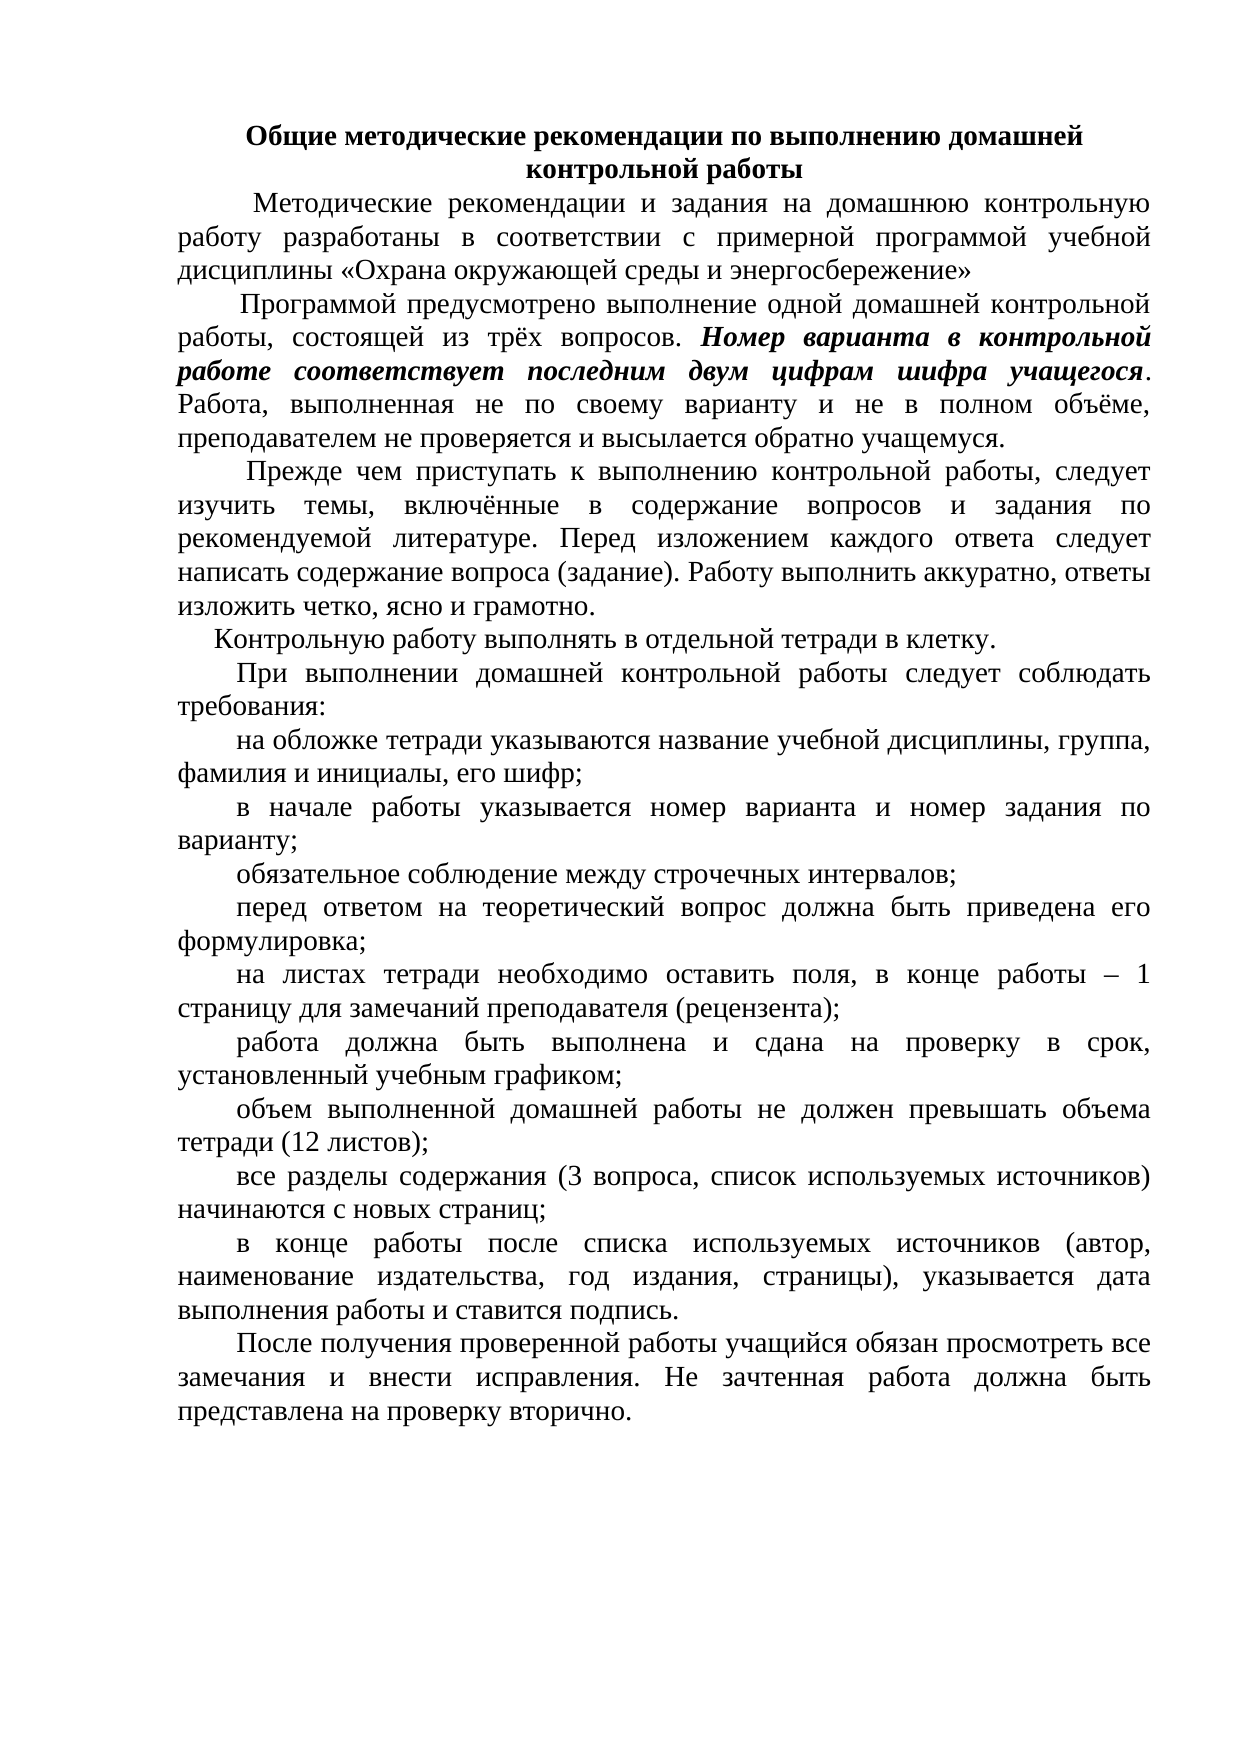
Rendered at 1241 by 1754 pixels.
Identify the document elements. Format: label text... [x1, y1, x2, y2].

text объем выполненной домашней работы не должен превышать объема тетради (12 листов); [177, 1091, 1152, 1158]
text Прежде чем приступать к выполнению контрольной работы, следует изучить темы, включённые в содержание вопросов и задания по рекомендуемой литературе. Перед изложением каждого ответа следует написать содержание вопроса (задание). Работу выполнить аккуратно, ответы изложить четко, ясно и грамотно. [177, 453, 1152, 621]
text в конце работы после списка используемых источников (автор, наименование издательства, год издания, страницы), указывается дата выполнения работы и ставится подпись. [177, 1225, 1152, 1326]
text После получения проверенной работы учащийся обязан просмотреть все замечания и внести исправления. Не зачтенная работа должна быть представлена на проверку вторично. [177, 1326, 1152, 1426]
text работа должна быть выполнена и сдана на проверку в срок, установленный учебным графиком; [177, 1024, 1152, 1091]
text перед ответом на теоретический вопрос должна быть приведена его формулировка; [177, 889, 1152, 957]
text обязательное соблюдение между строчечных интервалов; [177, 856, 1152, 889]
text Контрольную работу выполнять в отдельной тетради в клетку. [177, 621, 1152, 655]
text все разделы содержания (3 вопроса, список используемых источников) начинаются с новых страниц; [177, 1158, 1152, 1225]
text При выполнении домашней контрольной работы следует соблюдать требования: [177, 655, 1152, 722]
text Программой предусмотрено выполнение одной домашней контрольной работы, состоящей из трёх вопросов. Номер варианта в контрольной работе соответствует последним двум цифрам шифра учащегося. Работа, выполненная не по своему варианту и не в полном объёме, преподавателем не проверяется и высылается обратно учащемуся. [177, 286, 1152, 453]
text Методические рекомендации и задания на домашнюю контрольную работу разработаны в соответствии с примерной программой учебной дисциплины «Охрана окружающей среды и энергосбережение» [177, 185, 1152, 286]
text Общие методические рекомендации по выполнению домашней контрольной работы [177, 118, 1152, 185]
text на обложке тетради указываются название учебной дисциплины, группа, фамилия и инициалы, его шифр; [177, 722, 1152, 789]
text в начале работы указывается номер варианта и номер задания по варианту; [177, 789, 1152, 856]
text на листах тетради необходимо оставить поля, в конце работы – 1 страницу для замечаний преподавателя (рецензента); [177, 957, 1152, 1024]
